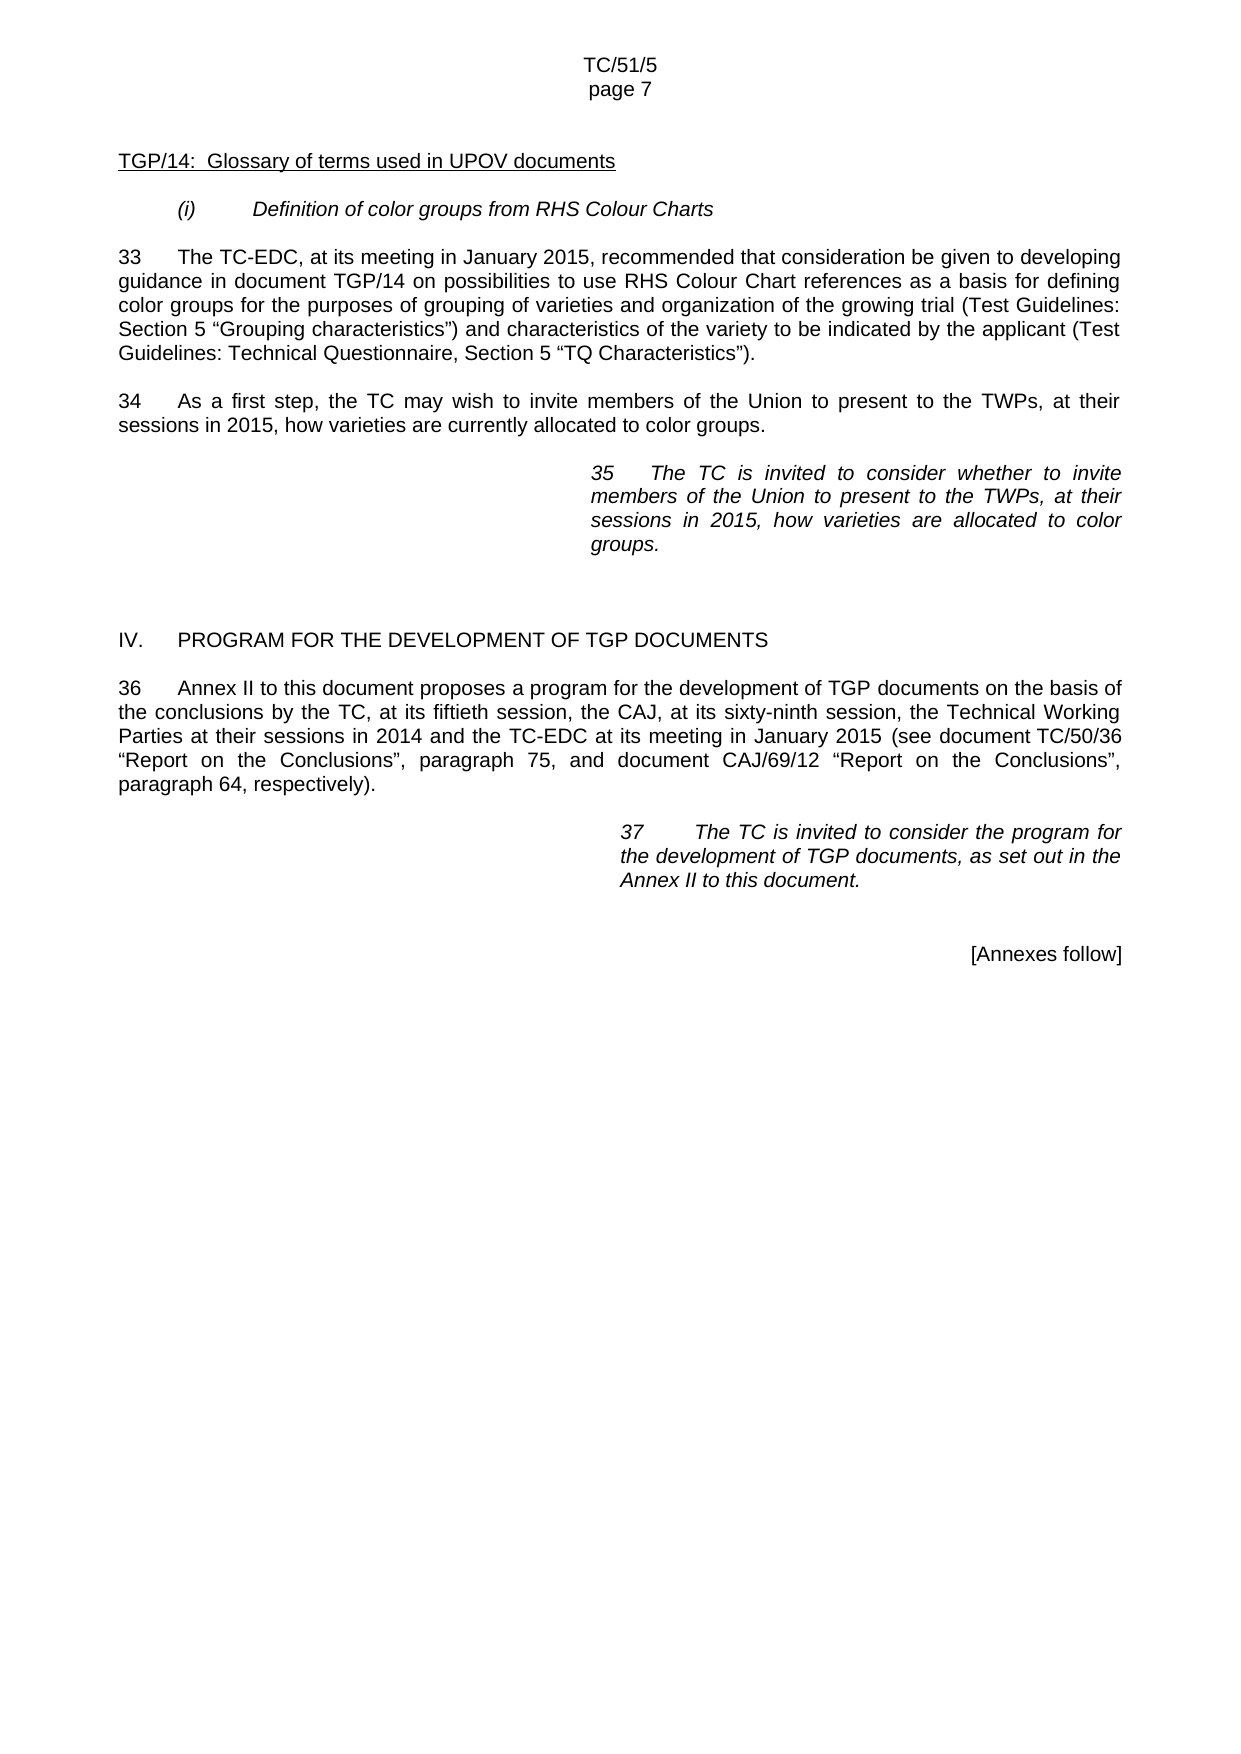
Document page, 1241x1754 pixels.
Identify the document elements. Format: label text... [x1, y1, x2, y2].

text The TC is invited to consider whether to invite members of the Union to present to the TWPs, at their sessions in 2015, how varieties are allocated to color groups. [591, 460, 1122, 556]
text Annex II to this document proposes a program for the development of TGP documents on the basis of the conclusions by the TC, at its fiftieth session, the CAJ, at its sixty-ninth session, the Technical Working Parties at their sessions in 2014 and the TC-EDC at its meeting in January 2015 (see document TC/50/36 “Report on the Conclusions”, paragraph 75, and document CAJ/69/12 “Report on the Conclusions”, paragraph 64, respectively). [118, 676, 1122, 796]
subtitle TGP/14: Glossary of terms used in UPOV documents [118, 149, 1122, 173]
text The TC-EDC, at its meeting in January 2015, recommended that consideration be given to developing guidance in document TGP/14 on possibilities to use RHS Colour Chart references as a basis for defining color groups for the purposes of grouping of varieties and organization of the growing trial (Test Guidelines: Section 5 “Grouping characteristics”) and characteristics of the variety to be indicated by the applicant (Test Guidelines: Technical Questionnaire, Section 5 “TQ Characteristics”). [118, 245, 1122, 364]
subtitle Definition of color groups from RHS Colour Charts [177, 197, 1122, 221]
subtitle Iv. PROGRAM FOR THE DEVELOPMENT OF TGP DOCUMENTS [118, 628, 1122, 652]
text The TC is invited to consider the program for the development of TGP documents, as set out in the Annex II to this document. [620, 820, 1122, 892]
text [Annexes follow] [118, 942, 1122, 966]
text As a first step, the TC may wish to invite members of the Union to present to the TWPs, at their sessions in 2015, how varieties are currently allocated to color groups. [118, 388, 1122, 436]
